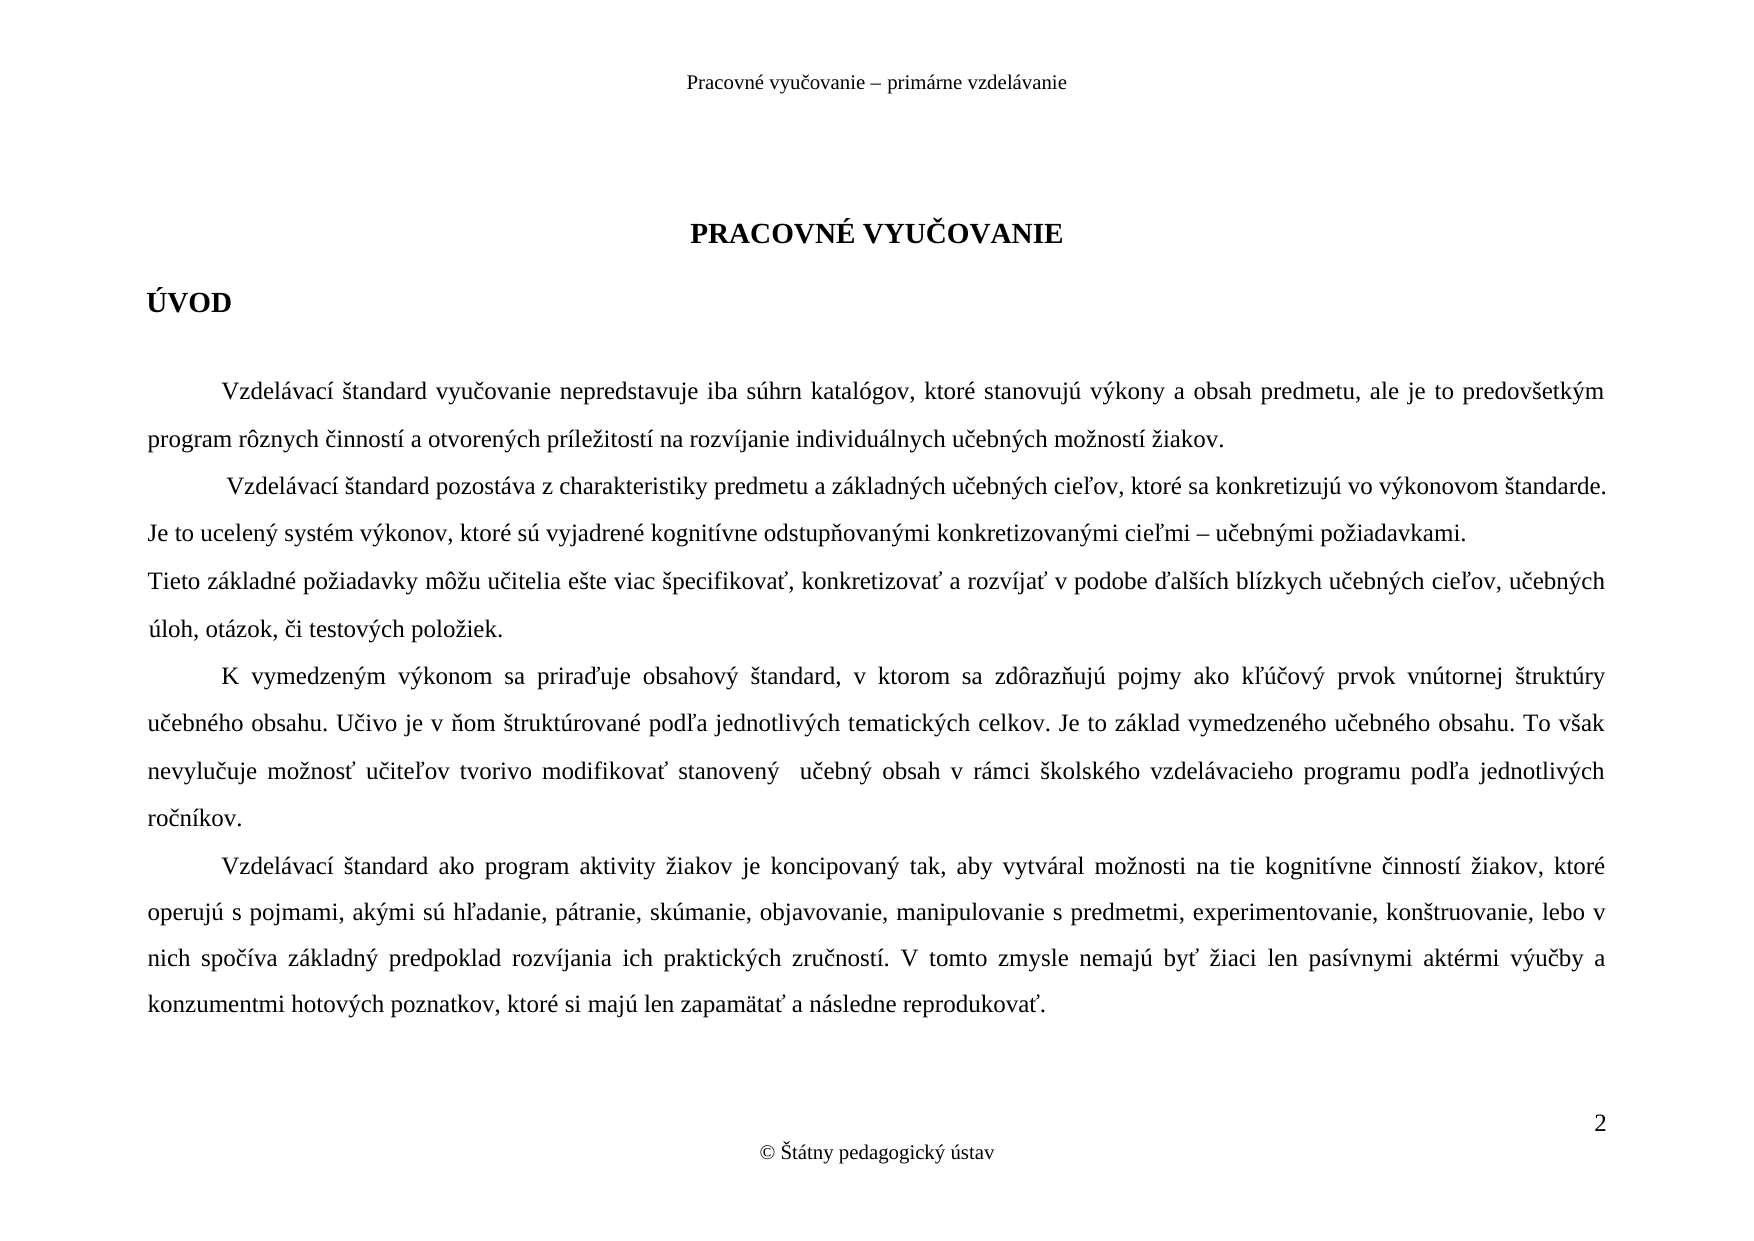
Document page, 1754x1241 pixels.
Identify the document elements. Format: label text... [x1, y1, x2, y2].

text Vzdelávací štandard vyučovanie nepredstavuje iba súhrn katalógov, ktoré stanovujú výkony a obsah predmetu, ale je to predovšetkým program rôznych činností a otvorených príležitostí na rozvíjanie individuálnych učebných možností žiakov. [147, 376, 1607, 452]
text Vzdelávací štandard ako program aktivity žiakov je koncipovaný tak, aby vytváral možnosti na tie kognitívne činností žiakov, ktoré operujú s pojmami, akými sú hľadanie, pátranie, skúmanie, objavovanie, manipulovanie s predmetmi, experimentovanie, konštruovanie, lebo v nich spočíva základný predpoklad rozvíjania ich praktických zručností. V tomto zmysle nemajú byť žiaci len pasívnymi aktérmi výučby a konzumentmi hotových poznatkov, ktoré si majú len zapamätať a následne reprodukovať. [147, 851, 1607, 1017]
text PRACOVNÉ VYUČOVANIE [147, 216, 1606, 250]
text Vzdelávací štandard pozostáva z charakteristiky predmetu a základných učebných cieľov, ktoré sa konkretizujú vo výkonovom štandarde. [147, 471, 1607, 500]
text K vymedzeným výkonom sa priraďuje obsahový štandard, v ktorom sa zdôrazňujú pojmy ako kľúčový prvok vnútornej štruktúry učebného obsahu. Učivo je v ňom štruktúrované podľa jednotlivých tematických celkov. Je to základ vymedzeného učebného obsahu. To však nevylučuje možnosť učiteľov tvorivo modifikovať stanovený učebný obsah v rámci školského vzdelávacieho programu podľa jednotlivých ročníkov. [147, 661, 1607, 832]
text Je to ucelený systém výkonov, ktoré sú vyjadrené kognitívne odstupňovanými konkretizovanými cieľmi – učebnými požiadavkami. [147, 518, 1607, 547]
text Tieto základné požiadavky môžu učitelia ešte viac špecifikovať, konkretizovať a rozvíjať v podobe ďalších blízkych učebných cieľov, učebných úloh, otázok, či testových položiek. [147, 566, 1607, 642]
subtitle ÚVOD [146, 285, 1607, 318]
